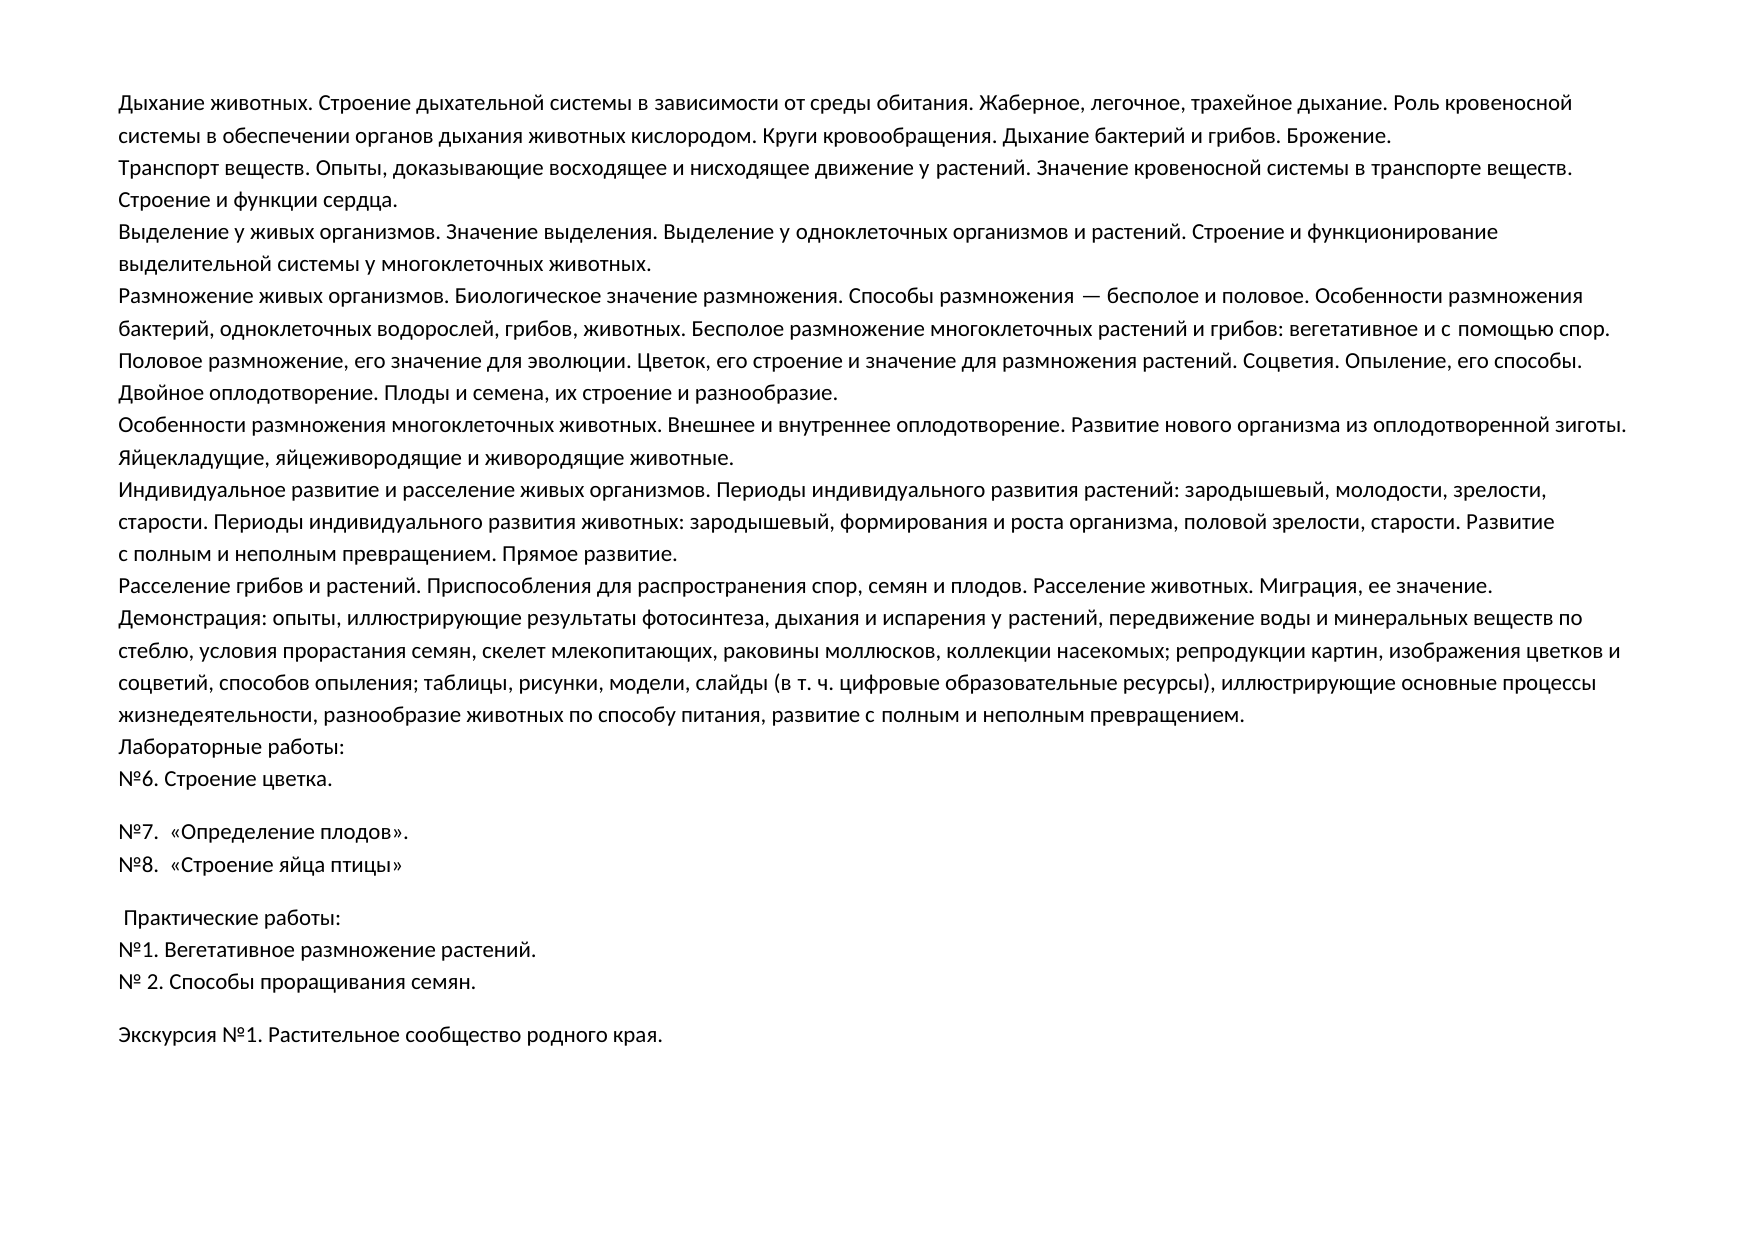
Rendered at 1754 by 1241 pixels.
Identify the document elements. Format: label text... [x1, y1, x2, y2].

text №7. «Определение плодов». №8. «Строение яйца птицы» [118, 817, 1636, 878]
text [118, 88, 1636, 792]
text Экскурсия №1. Растительное сообщество родного края. [118, 1020, 1636, 1048]
text Практические работы: №1. Вегетативное размножение растений. № 2. Способы проращивания семян. [118, 903, 1636, 995]
